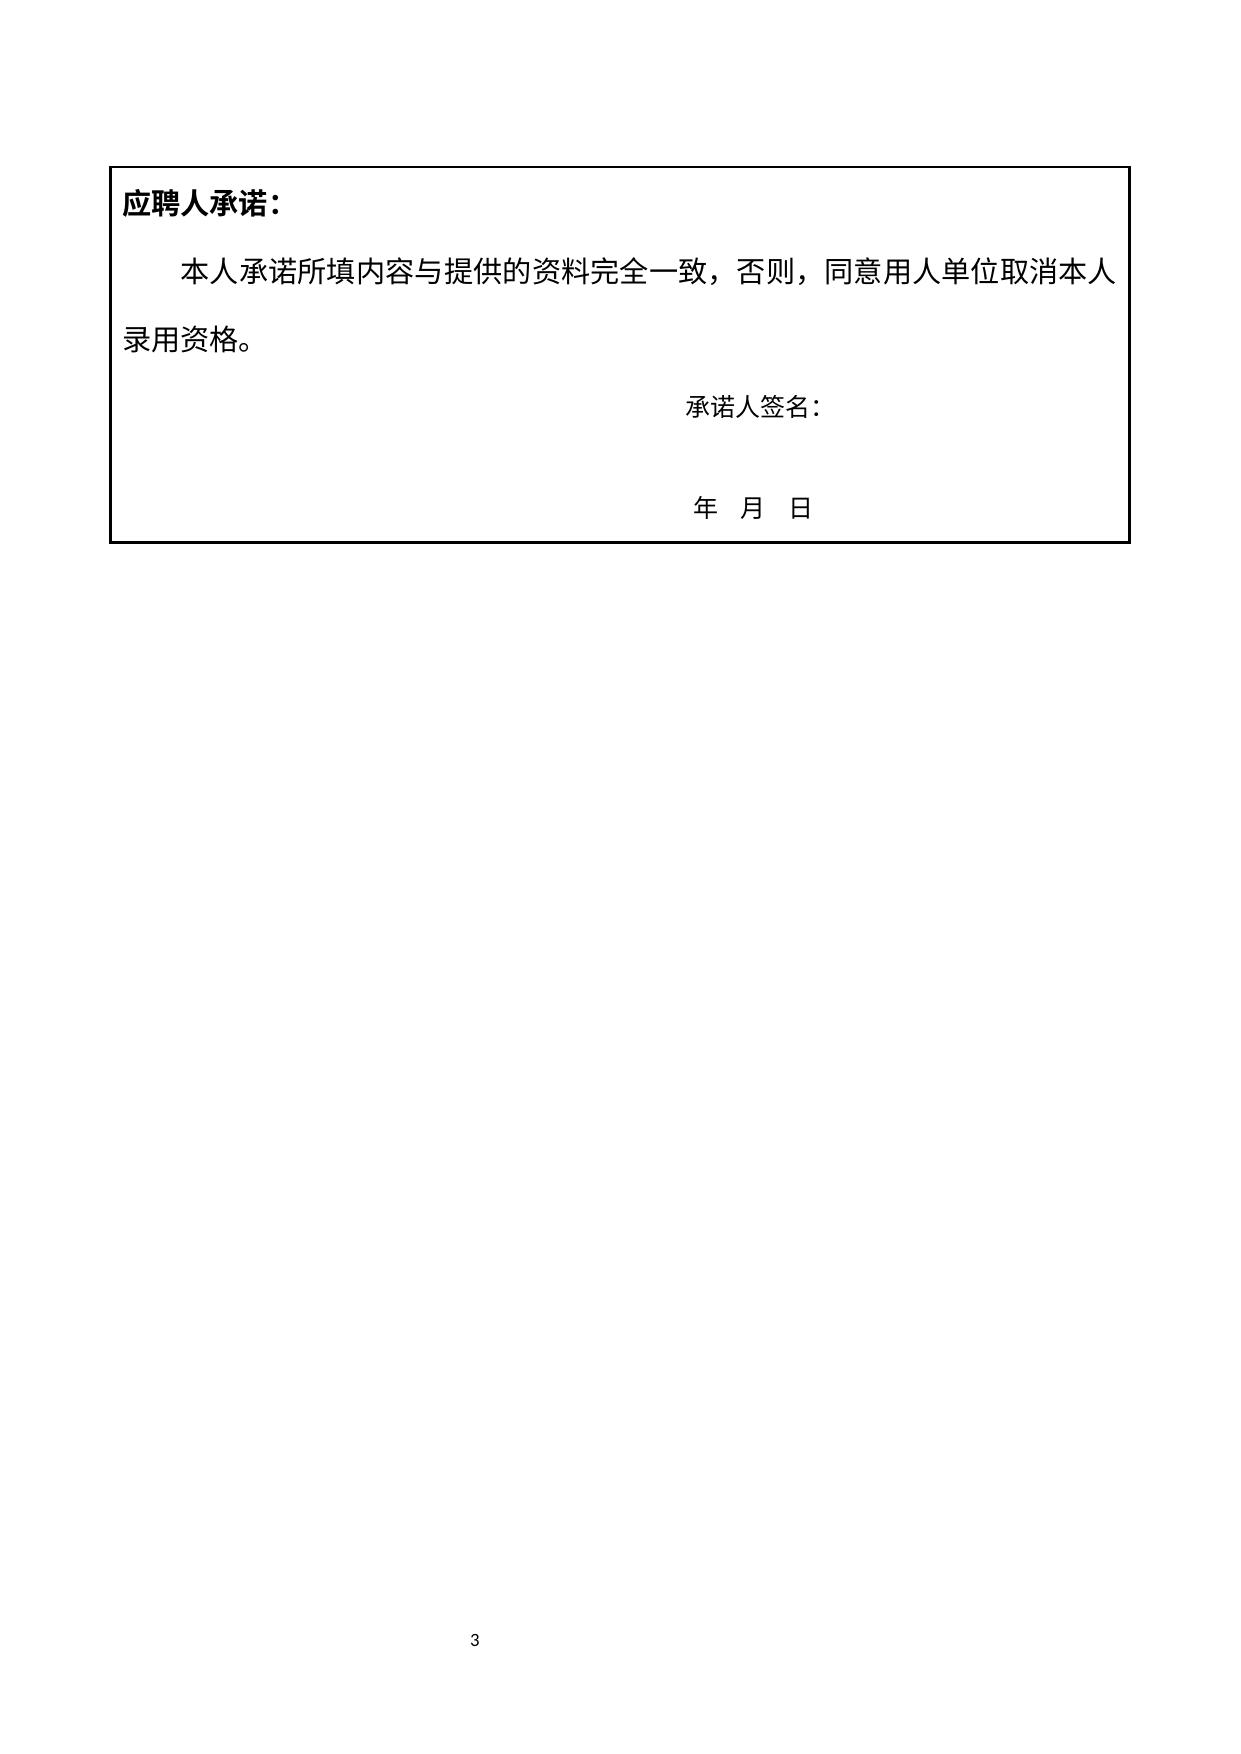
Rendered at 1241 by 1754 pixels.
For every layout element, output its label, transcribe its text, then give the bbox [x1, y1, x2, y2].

table_cell 应聘人承诺： 本人承诺所填内容与提供的资料完全一致，否则，同意用人单位取消本人录用资格。 承诺人签名： 年 月 日 [112, 168, 1128, 541]
